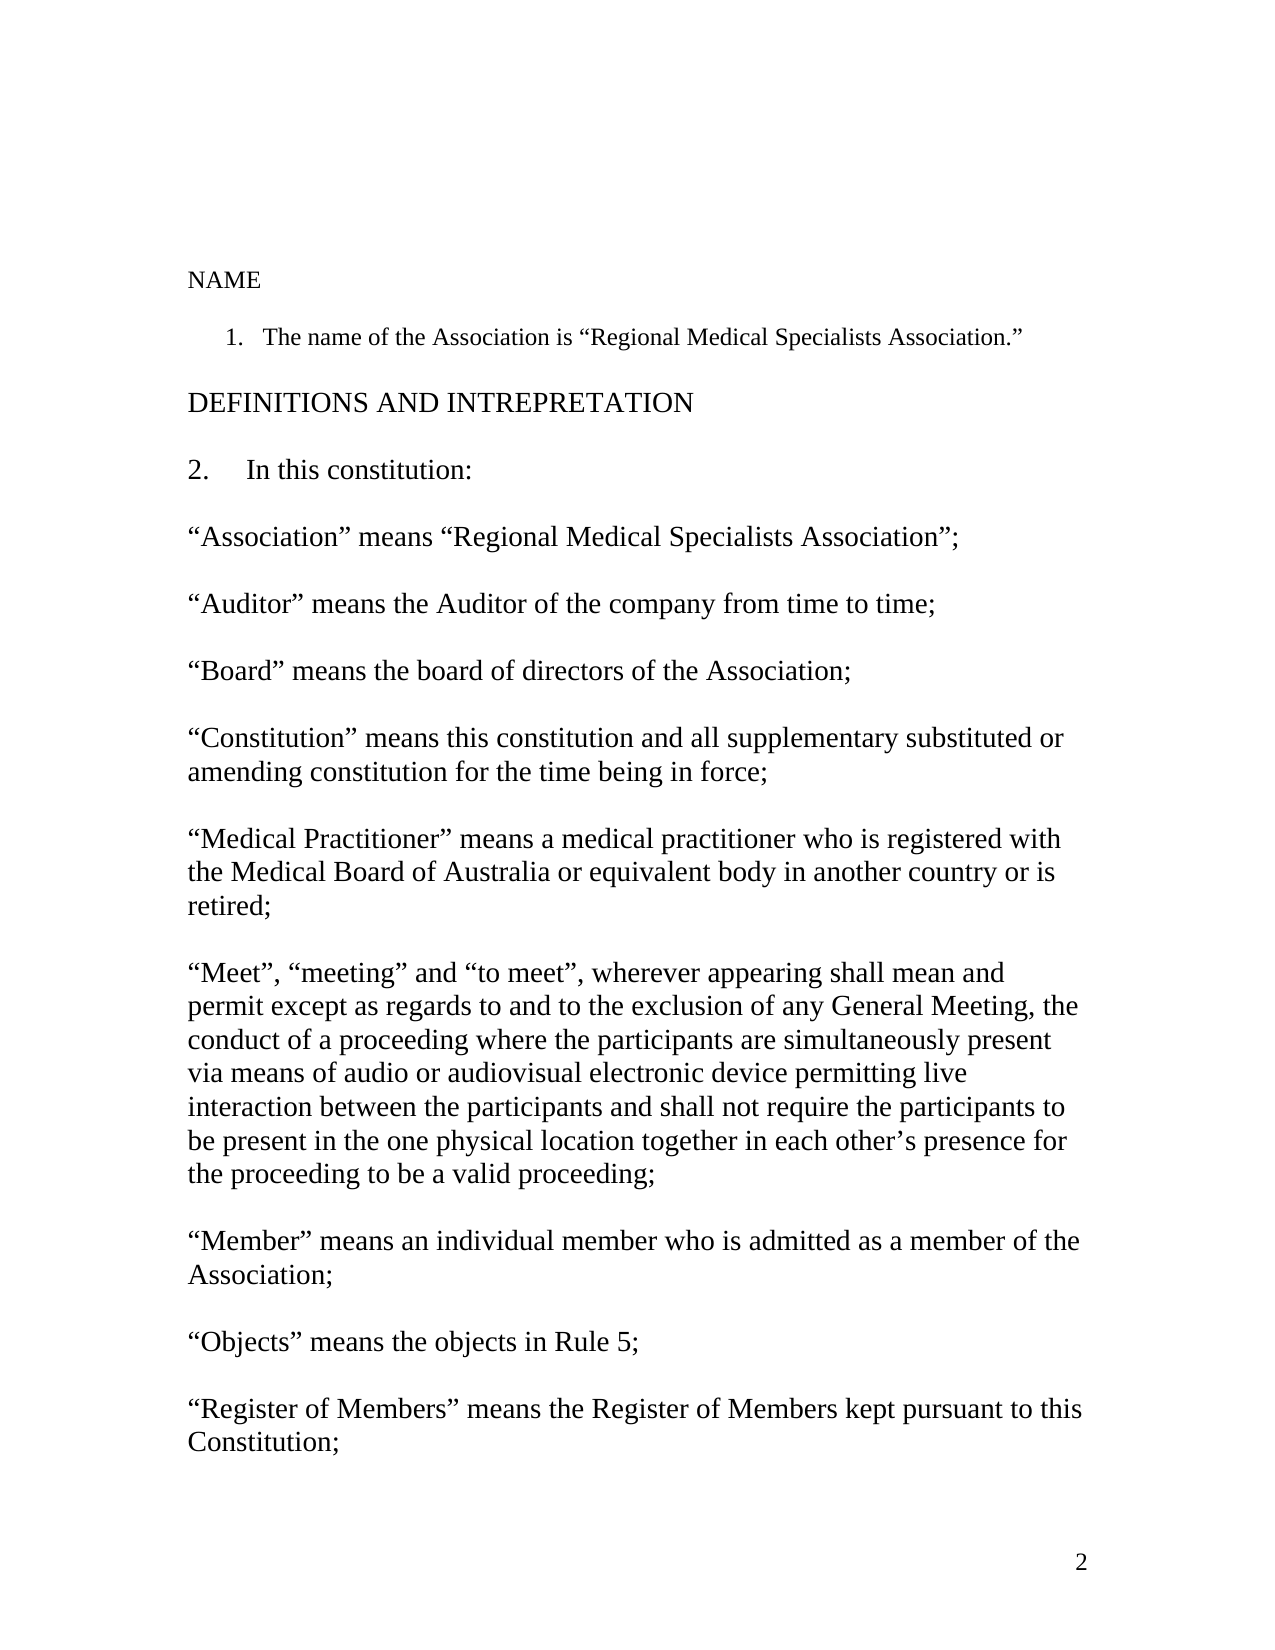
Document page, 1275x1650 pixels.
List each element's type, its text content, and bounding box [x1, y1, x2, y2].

text “Objects” means the objects in Rule 5; [187, 1324, 1087, 1357]
text “Register of Members” means the Register of Members kept pursuant to this Constitution; [187, 1391, 1087, 1458]
text 2. In this constitution: [187, 452, 1087, 485]
text “Association” means “Regional Medical Specialists Association”; [187, 519, 1087, 552]
text DEFINITIONS AND INTREPRETATION [187, 385, 1087, 418]
list The name of the Association is “Regional Medical Specialists Association.” [225, 322, 1087, 351]
text NAME [187, 265, 1087, 294]
text “Member” means an individual member who is admitted as a member of the Association; [187, 1223, 1087, 1290]
text “Constitution” means this constitution and all supplementary substituted or amending constitution for the time being in force; [187, 720, 1087, 787]
text “Auditor” means the Auditor of the company from time to time; [187, 586, 1087, 619]
text “Board” means the board of directors of the Association; [187, 653, 1087, 687]
text “Medical Practitioner” means a medical practitioner who is registered with the Medical Board of Australia or equivalent body in another country or is retired; [187, 821, 1087, 921]
text “Meet”, “meeting” and “to meet”, wherever appearing shall mean and permit except as regards to and to the exclusion of any General Meeting, the conduct of a proceeding where the participants are simultaneously present via means of audio or audiovisual electronic device permitting live interaction between the participants and shall not require the participants to be present in the one physical location together in each other’s presence for the proceeding to be a valid proceeding; [187, 955, 1087, 1190]
